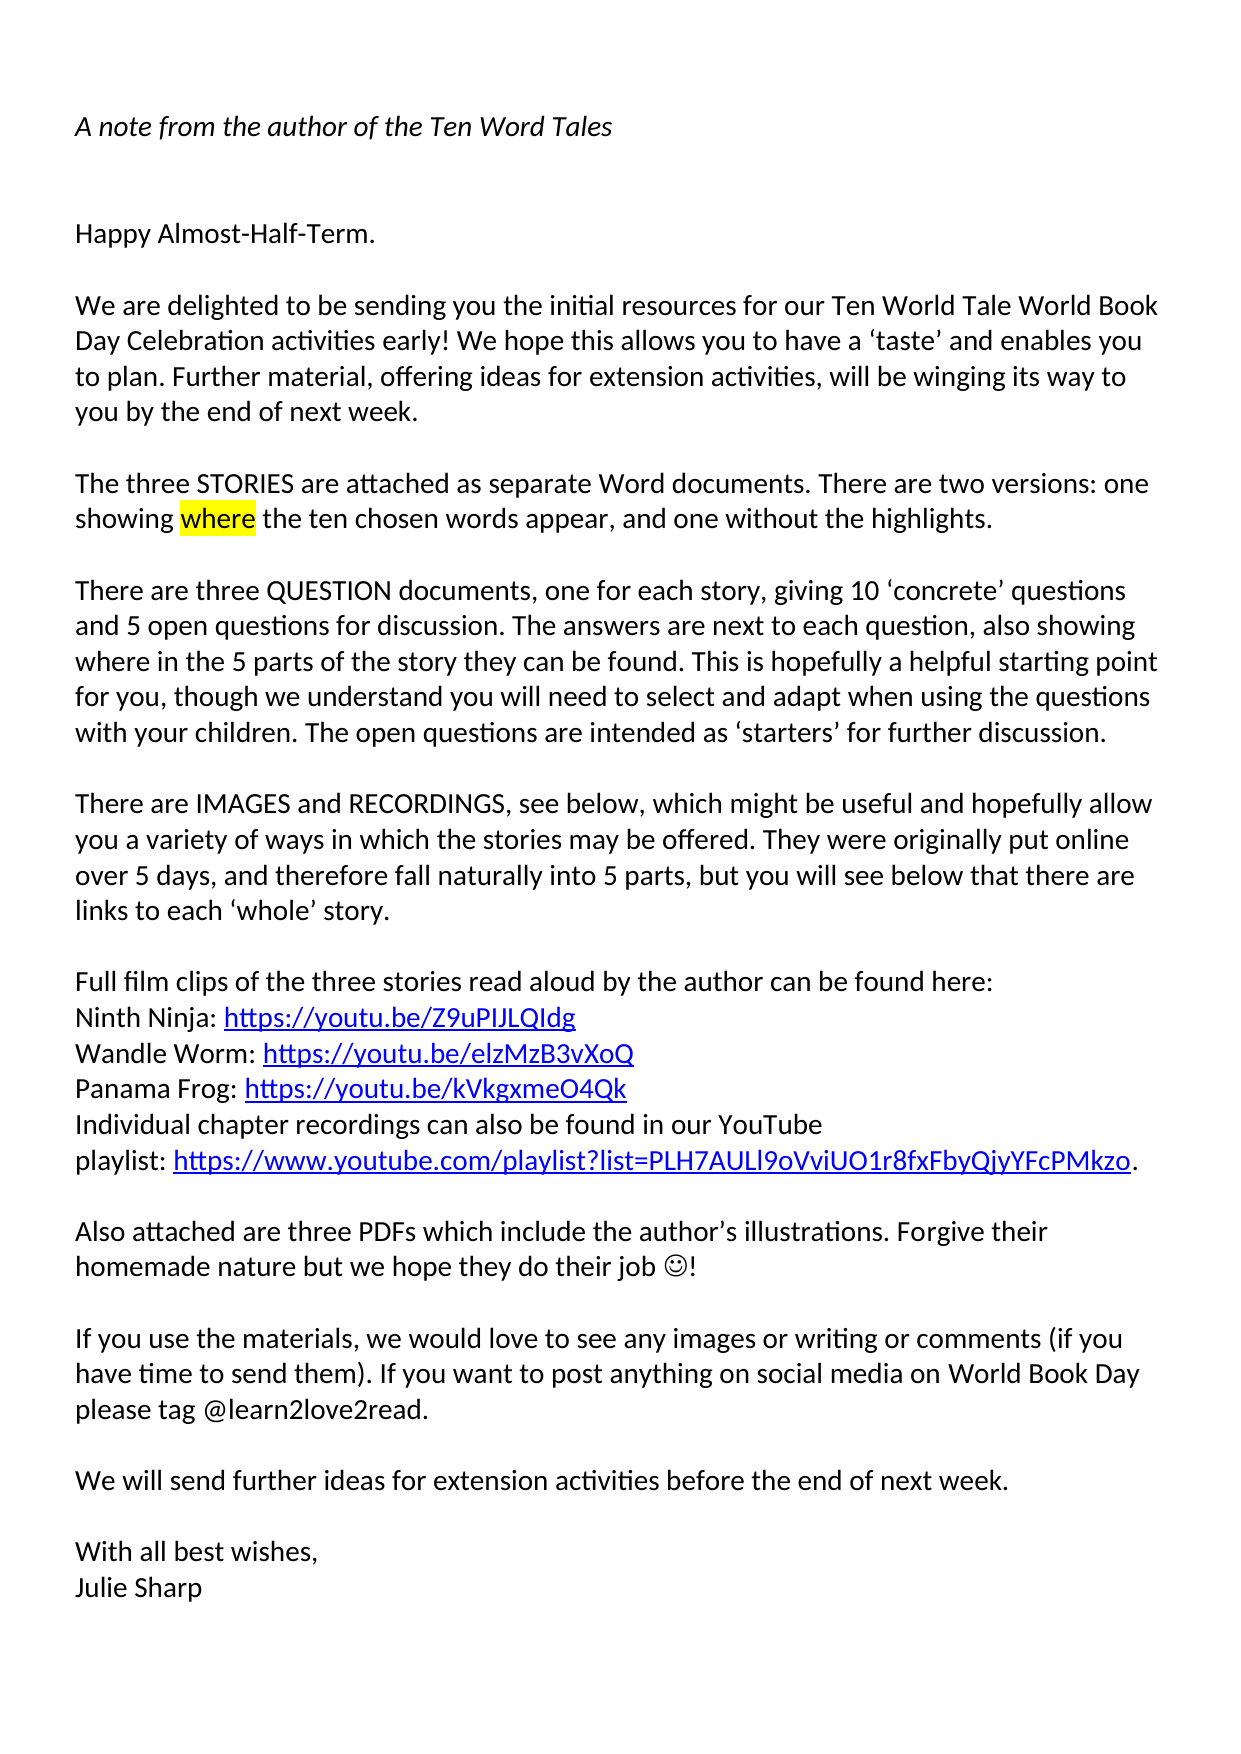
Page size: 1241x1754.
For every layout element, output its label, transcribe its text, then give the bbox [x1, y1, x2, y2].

text With all best wishes, [75, 1533, 1165, 1569]
text We will send further ideas for extension activities before the end of next week. [75, 1462, 1165, 1498]
text We are delighted to be sending you the initial resources for our Ten World Tale World Book Day Celebration activities early! We hope this allows you to have a ‘taste’ and enables you to plan. Further material, offering ideas for extension activities, will be winging its way to you by the end of next week. [75, 287, 1165, 429]
text A note from the author of the Ten Word Tales [75, 108, 1165, 144]
text Wandle Worm: https://youtu.be/elzMzB3vXoQ [75, 1035, 1165, 1070]
text Panama Frog: https://youtu.be/kVkgxmeO4Qk [75, 1070, 1165, 1106]
text If you use the materials, we would love to see any images or writing or comments (if you have time to send them). If you want to post anything on social media on World Book Day please tag @learn2love2read. [429, 1320, 1165, 1427]
text Happy Almost-Half-Term. [75, 215, 1165, 251]
text Julie Sharp [75, 1569, 1165, 1605]
text Full film clips of the three stories read aloud by the author can be found here: [75, 963, 1165, 999]
text The three STORIES are attached as separate Word documents. There are two versions: one showing where the ten chosen words appear, and one without the highlights. [75, 465, 1165, 536]
text Also attached are three PDFs which include the author’s illustrations. Forgive their homemade nature but we hope they do their job ! [75, 1213, 1165, 1284]
text There are IMAGES and RECORDINGS, see below, which might be useful and hopefully allow you a variety of ways in which the stories may be offered. They were originally put online over 5 days, and therefore fall naturally into 5 parts, but you will see below that there are links to each ‘whole’ story. [75, 785, 1165, 928]
text Individual chapter recordings can also be found in our YouTube playlist: https://www.youtube.com/playlist?list=PLH7AULl9oVviUO1r8fxFbyQjyYFcPMkzo. [75, 1106, 1165, 1177]
text There are three QUESTION documents, one for each story, giving 10 ‘concrete’ questions and 5 open questions for discussion. The answers are next to each question, also showing where in the 5 parts of the story they can be found. This is hopefully a helpful starting point for you, though we understand you will need to select and adapt when using the questions with your children. The open questions are intended as ‘starters’ for further discussion. [75, 572, 1165, 750]
text Ninth Ninja: https://youtu.be/Z9uPIJLQIdg [75, 999, 1165, 1035]
